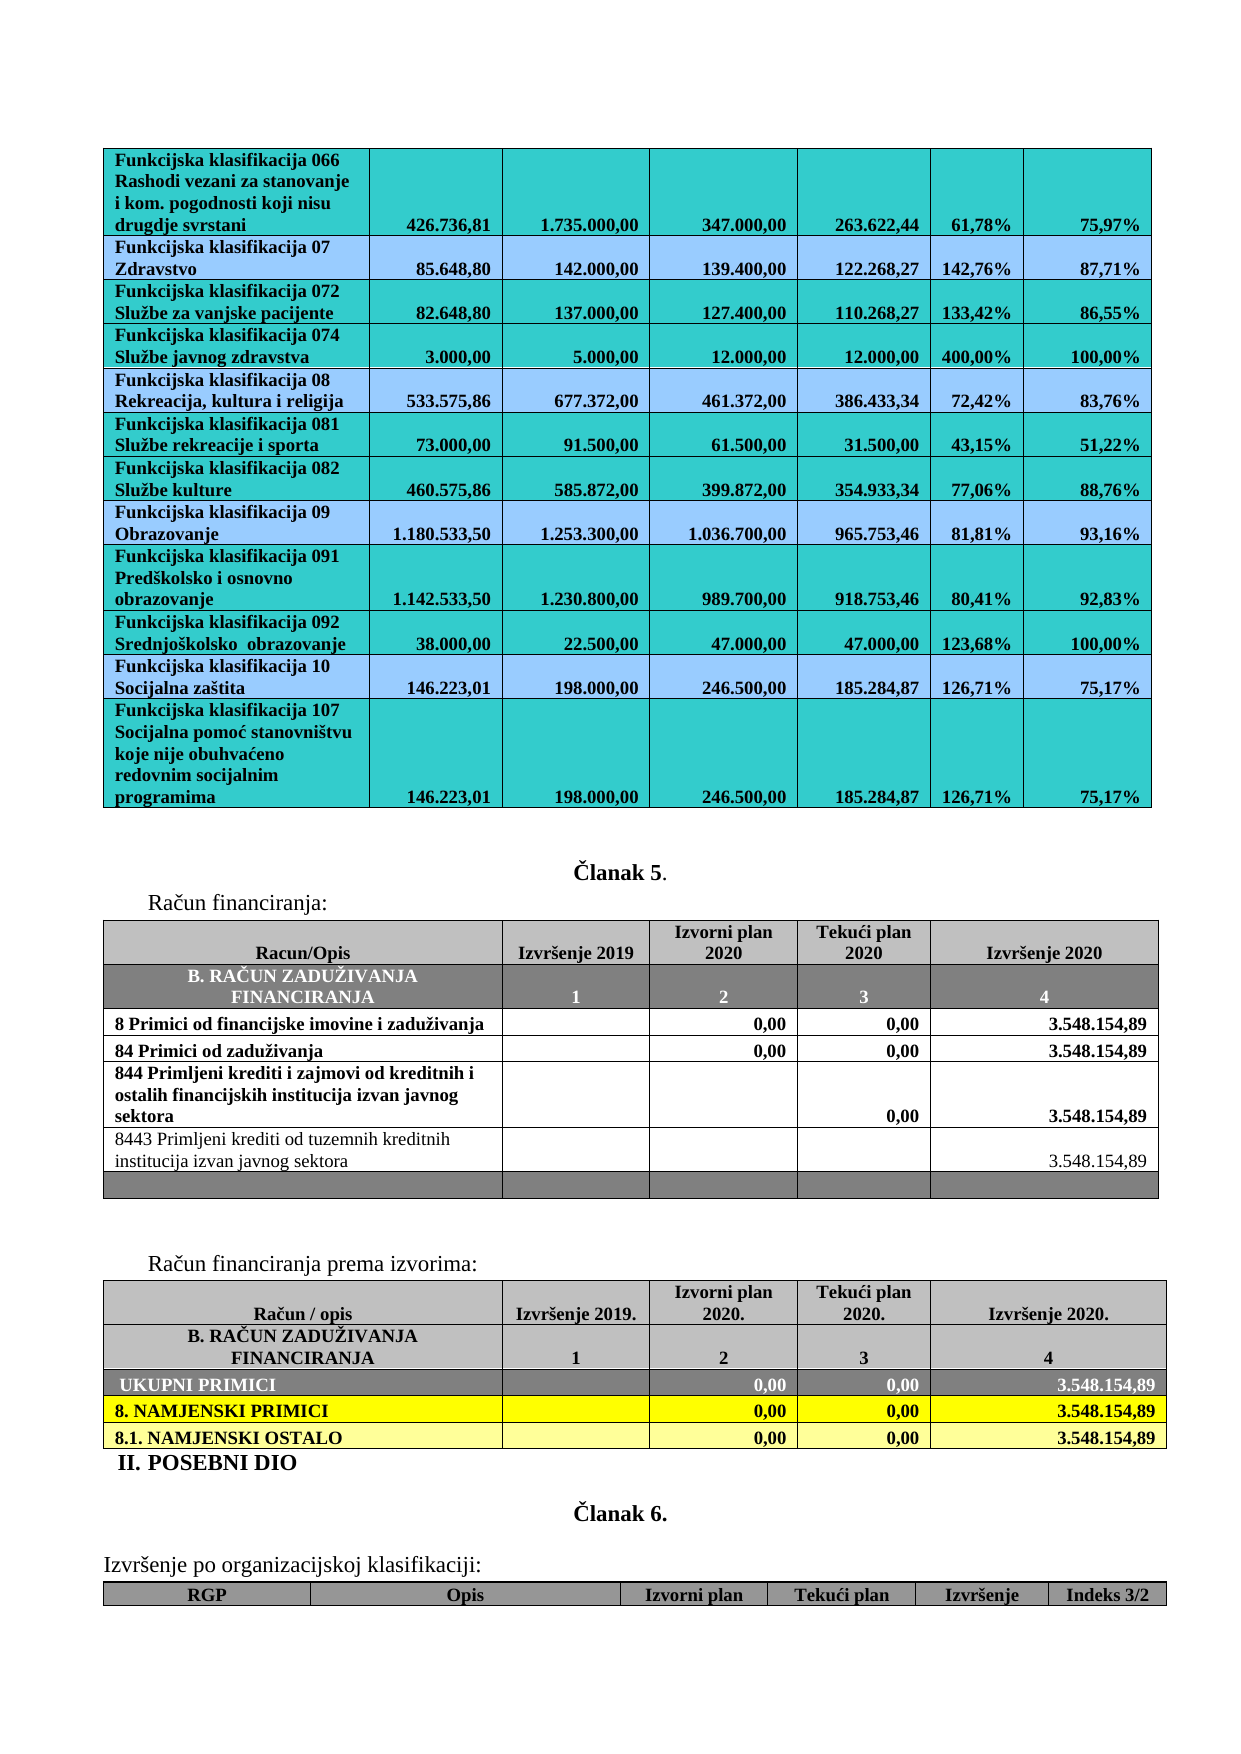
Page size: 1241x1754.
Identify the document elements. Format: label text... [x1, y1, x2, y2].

table_cell 354.933,34 [798, 457, 930, 500]
table_header Tekući plan 2020 [798, 921, 930, 964]
table_cell Funkcijska klasifikacija 07 Zdravstvo [104, 236, 369, 279]
text Članak 6. [148, 1500, 1092, 1527]
table_cell [503, 1036, 649, 1061]
table_cell B. RAČUN ZADUŽIVANJA FINANCIRANJA [104, 965, 502, 1008]
table_cell 87,71% [1024, 236, 1151, 279]
table_cell [503, 1396, 649, 1422]
table_cell 8.1. NAMJENSKI OSTALO [104, 1423, 502, 1448]
text Članak 5. [148, 859, 1092, 886]
list POSEBNI DIO [141, 1449, 1092, 1476]
table_cell 82.648,80 [370, 280, 502, 323]
table_header Izvršenje 2020 [916, 1583, 1048, 1605]
table_cell [503, 1062, 649, 1127]
table_cell 4 [931, 965, 1158, 1008]
table_cell 86,55% [1024, 280, 1151, 323]
table_cell 139.400,00 [650, 236, 797, 279]
table_cell [503, 1370, 649, 1395]
table_cell [931, 1172, 1158, 1198]
table_cell [503, 1128, 649, 1171]
table_header Opis [311, 1583, 620, 1605]
table_cell 83,76% [1024, 369, 1151, 412]
table_cell 73.000,00 [370, 413, 502, 456]
table_cell 61.500,00 [650, 413, 797, 456]
table_cell 399.872,00 [650, 457, 797, 500]
table_cell 93,16% [1024, 501, 1151, 544]
table_cell 965.753,46 [798, 501, 930, 544]
table_cell 126,71% [931, 699, 1023, 807]
table_cell 146.223,01 [370, 699, 502, 807]
table_cell 22.500,00 [503, 611, 649, 654]
table_header Indeks 3/2 [1049, 1583, 1166, 1605]
table_cell 3.548.154,89 [931, 1370, 1166, 1395]
table_cell 0,00 [650, 1396, 797, 1422]
table_cell 92,83% [1024, 545, 1151, 610]
table_cell 75,17% [1024, 655, 1151, 698]
table_cell 81,81% [931, 501, 1023, 544]
table_cell 2 [650, 965, 797, 1008]
table_cell [104, 1172, 502, 1198]
table_cell 0,00 [650, 1036, 797, 1061]
table_cell 1 [503, 1325, 649, 1368]
table_cell 1.142.533,50 [370, 545, 502, 610]
table_cell 4 [931, 1325, 1166, 1368]
table_cell 84 Primici od zaduživanja [104, 1036, 502, 1061]
table_cell 1.735.000,00 [503, 149, 649, 235]
table_cell 0,00 [650, 1423, 797, 1448]
table_cell 12.000,00 [650, 324, 797, 367]
table_cell UKUPNI PRIMICI [104, 1370, 502, 1395]
table_cell 0,00 [798, 1062, 930, 1127]
table_cell 123,68% [931, 611, 1023, 654]
table_cell 110.268,27 [798, 280, 930, 323]
table_cell 91.500,00 [503, 413, 649, 456]
table_cell 1.253.300,00 [503, 501, 649, 544]
table_cell 347.000,00 [650, 149, 797, 235]
table_cell 3.548.154,89 [931, 1423, 1166, 1448]
table_cell 198.000,00 [503, 699, 649, 807]
table_cell 1.036.700,00 [650, 501, 797, 544]
table_cell 246.500,00 [650, 699, 797, 807]
table_cell 8443 Primljeni krediti od tuzemnih kreditnih institucija izvan javnog sektora [104, 1128, 502, 1171]
table_cell 88,76% [1024, 457, 1151, 500]
table_cell [503, 1172, 649, 1198]
table_cell 126,71% [931, 655, 1023, 698]
table_cell 85.648,80 [370, 236, 502, 279]
table_cell 122.268,27 [798, 236, 930, 279]
table_cell 3.000,00 [370, 324, 502, 367]
table_cell 386.433,34 [798, 369, 930, 412]
table_cell 51,22% [1024, 413, 1151, 456]
table_cell 61,78% [931, 149, 1023, 235]
table_cell 75,97% [1024, 149, 1151, 235]
table_cell 12.000,00 [798, 324, 930, 367]
table_cell [650, 1172, 797, 1198]
table_cell 3.548.154,89 [931, 1062, 1158, 1127]
table_cell 127.400,00 [650, 280, 797, 323]
table_header Izvorni plan 2020 [621, 1583, 767, 1605]
table_cell Funkcijska klasifikacija 10 Socijalna zaštita [104, 655, 369, 698]
table_header Racun/Opis [104, 921, 502, 964]
text Račun financiranja: [148, 889, 1092, 916]
table_cell 3 [798, 1325, 930, 1368]
table_cell 72,42% [931, 369, 1023, 412]
table_cell 77,06% [931, 457, 1023, 500]
table_header Tekući plan 2020. [798, 1281, 930, 1324]
table_cell Funkcijska klasifikacija 09 Obrazovanje [104, 501, 369, 544]
table_cell 185.284,87 [798, 655, 930, 698]
table_header Izvršenje 2020. [931, 1281, 1166, 1324]
table_cell 133,42% [931, 280, 1023, 323]
table_cell 8 Primici od financijske imovine i zaduživanja [104, 1009, 502, 1034]
table_cell 3.548.154,89 [931, 1009, 1158, 1034]
table_cell Funkcijska klasifikacija 08 Rekreacija, kultura i religija [104, 369, 369, 412]
table_cell 0,00 [798, 1036, 930, 1061]
table_cell 146.223,01 [370, 655, 502, 698]
table_cell 80,41% [931, 545, 1023, 610]
table_header Tekući plan 2020 [768, 1583, 915, 1605]
table_cell 1.230.800,00 [503, 545, 649, 610]
table_cell 38.000,00 [370, 611, 502, 654]
table_cell 3.548.154,89 [931, 1396, 1166, 1422]
table_cell 0,00 [650, 1009, 797, 1034]
table_cell 3.548.154,89 [931, 1128, 1158, 1171]
table_cell 100,00% [1024, 324, 1151, 367]
table_cell 47.000,00 [650, 611, 797, 654]
table_cell 3 [798, 965, 930, 1008]
table_cell 5.000,00 [503, 324, 649, 367]
table_cell 460.575,86 [370, 457, 502, 500]
table_header Izvršenje 2020 [931, 921, 1158, 964]
table_cell [798, 1128, 930, 1171]
table_cell 43,15% [931, 413, 1023, 456]
table_cell 400,00% [931, 324, 1023, 367]
table_header Račun / opis [104, 1281, 502, 1324]
table_cell [798, 1172, 930, 1198]
table_cell 142,76% [931, 236, 1023, 279]
table_cell 0,00 [798, 1423, 930, 1448]
table_cell B. RAČUN ZADUŽIVANJA FINANCIRANJA [104, 1325, 502, 1368]
table_cell 1 [503, 965, 649, 1008]
table_cell 989.700,00 [650, 545, 797, 610]
table_cell 533.575,86 [370, 369, 502, 412]
table_cell 844 Primljeni krediti i zajmovi od kreditnih i ostalih financijskih institucija izvan javnog sektora [104, 1062, 502, 1127]
table_cell 263.622,44 [798, 149, 930, 235]
table_cell Funkcijska klasifikacija 081 Službe rekreacije i sporta [104, 413, 369, 456]
table_cell 8. NAMJENSKI PRIMICI [104, 1396, 502, 1422]
table_cell 677.372,00 [503, 369, 649, 412]
table_cell Funkcijska klasifikacija 072 Službe za vanjske pacijente [104, 280, 369, 323]
table_cell Funkcijska klasifikacija 091 Predškolsko i osnovno obrazovanje [104, 545, 369, 610]
table_cell [650, 1062, 797, 1127]
text Račun financiranja prema izvorima: [148, 1250, 1092, 1276]
table_cell 2 [650, 1325, 797, 1368]
table_cell Funkcijska klasifikacija 092 Srednjoškolsko obrazovanje [104, 611, 369, 654]
table_cell 0,00 [798, 1370, 930, 1395]
table_cell 585.872,00 [503, 457, 649, 500]
table_cell Funkcijska klasifikacija 082 Službe kulture [104, 457, 369, 500]
table_cell 3.548.154,89 [931, 1036, 1158, 1061]
table_cell [503, 1423, 649, 1448]
table_cell 100,00% [1024, 611, 1151, 654]
table_cell 31.500,00 [798, 413, 930, 456]
table_cell 0,00 [798, 1009, 930, 1034]
table_cell [650, 1128, 797, 1171]
table_cell [503, 1009, 649, 1034]
table_cell 198.000,00 [503, 655, 649, 698]
table_cell Funkcijska klasifikacija 107 Socijalna pomoć stanovništvu koje nije obuhvaćeno redovnim socijalnim programima [104, 699, 369, 807]
table_header RGP [104, 1583, 310, 1605]
table_cell 918.753,46 [798, 545, 930, 610]
table_cell 142.000,00 [503, 236, 649, 279]
table_cell Funkcijska klasifikacija 066 Rashodi vezani za stanovanje i kom. pogodnosti koji nisu drugdje svrstani [104, 149, 369, 235]
table_header Izvršenje 2019. [503, 1281, 649, 1324]
table_header Izvorni plan 2020 [650, 921, 797, 964]
text Izvršenje po organizacijskoj klasifikaciji: [103, 1551, 1152, 1578]
table_cell 185.284,87 [798, 699, 930, 807]
table_cell 461.372,00 [650, 369, 797, 412]
table_cell Funkcijska klasifikacija 074 Službe javnog zdravstva [104, 324, 369, 367]
table_header Izvršenje 2019 [503, 921, 649, 964]
table_cell 0,00 [650, 1370, 797, 1395]
table_cell 137.000,00 [503, 280, 649, 323]
table_header Izvorni plan 2020. [650, 1281, 797, 1324]
table_cell 47.000,00 [798, 611, 930, 654]
table_cell 246.500,00 [650, 655, 797, 698]
table_cell 75,17% [1024, 699, 1151, 807]
table_cell 0,00 [798, 1396, 930, 1422]
table_cell 1.180.533,50 [370, 501, 502, 544]
table_cell 426.736,81 [370, 149, 502, 235]
